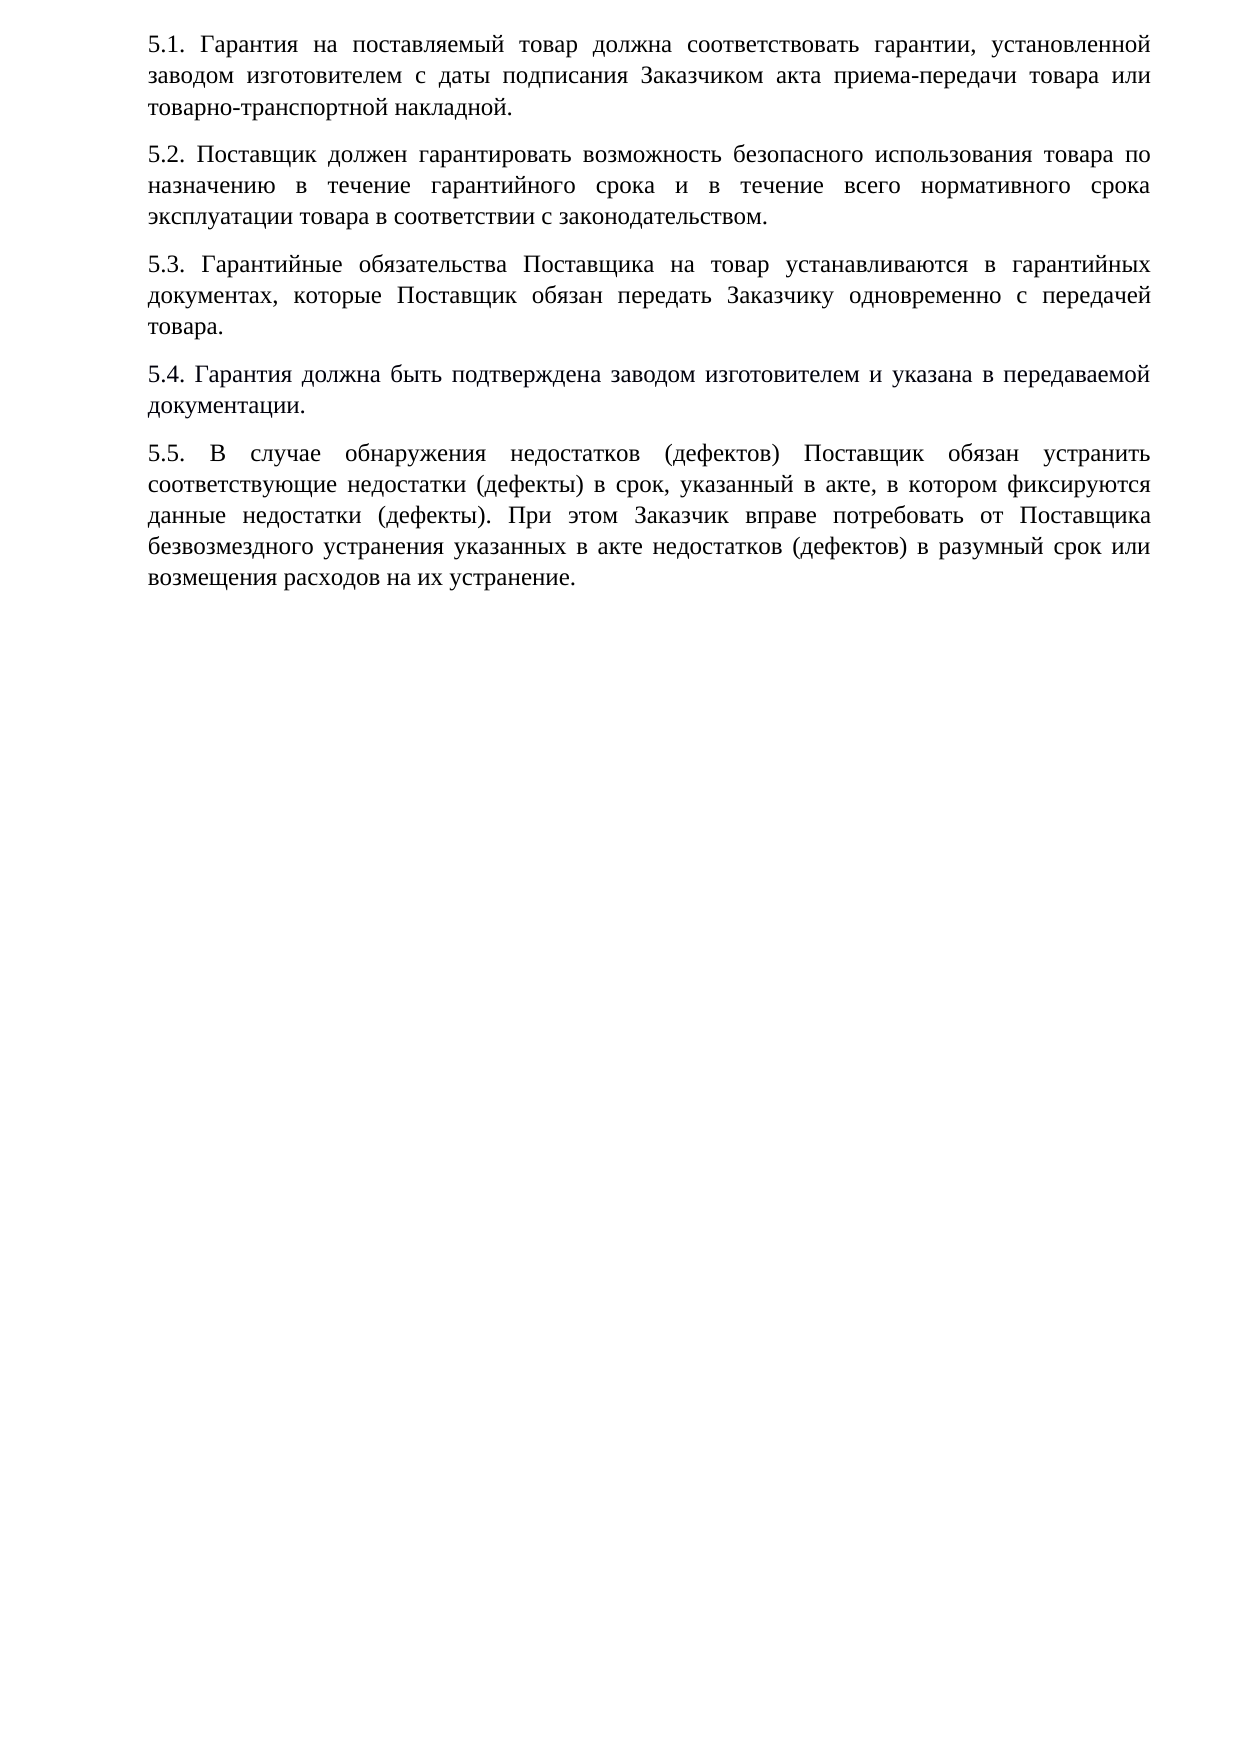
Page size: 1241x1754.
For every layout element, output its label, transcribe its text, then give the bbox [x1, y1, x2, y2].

text 5.5. В случае обнаружения недостатков (дефектов) Поставщик обязан устранить соответствующие недостатки (дефекты) в срок, указанный в акте, в котором фиксируются данные недостатки (дефекты). При этом Заказчик вправе потребовать от Поставщика безвозмездного устранения указанных в акте недостатков (дефектов) в разумный срок или возмещения расходов на их устранение. [148, 438, 1152, 591]
text 5.4. Гарантия должна быть подтверждена заводом изготовителем и указана в передаваемой документации. [148, 359, 1152, 419]
text 5.1. Гарантия на поставляемый товар должна соответствовать гарантии, установленной заводом изготовителем с даты подписания Заказчиком акта приема-передачи товара или товарно-транспортной накладной. [148, 29, 1152, 120]
text 5.3. Гарантийные обязательства Поставщика на товар устанавливаются в гарантийных документах, которые Поставщик обязан передать Заказчику одновременно с передачей товара. [148, 249, 1152, 340]
text 5.2. Поставщик должен гарантировать возможность безопасного использования товара по назначению в течение гарантийного срока и в течение всего нормативного срока эксплуатации товара в соответствии с законодательством. [148, 139, 1152, 230]
